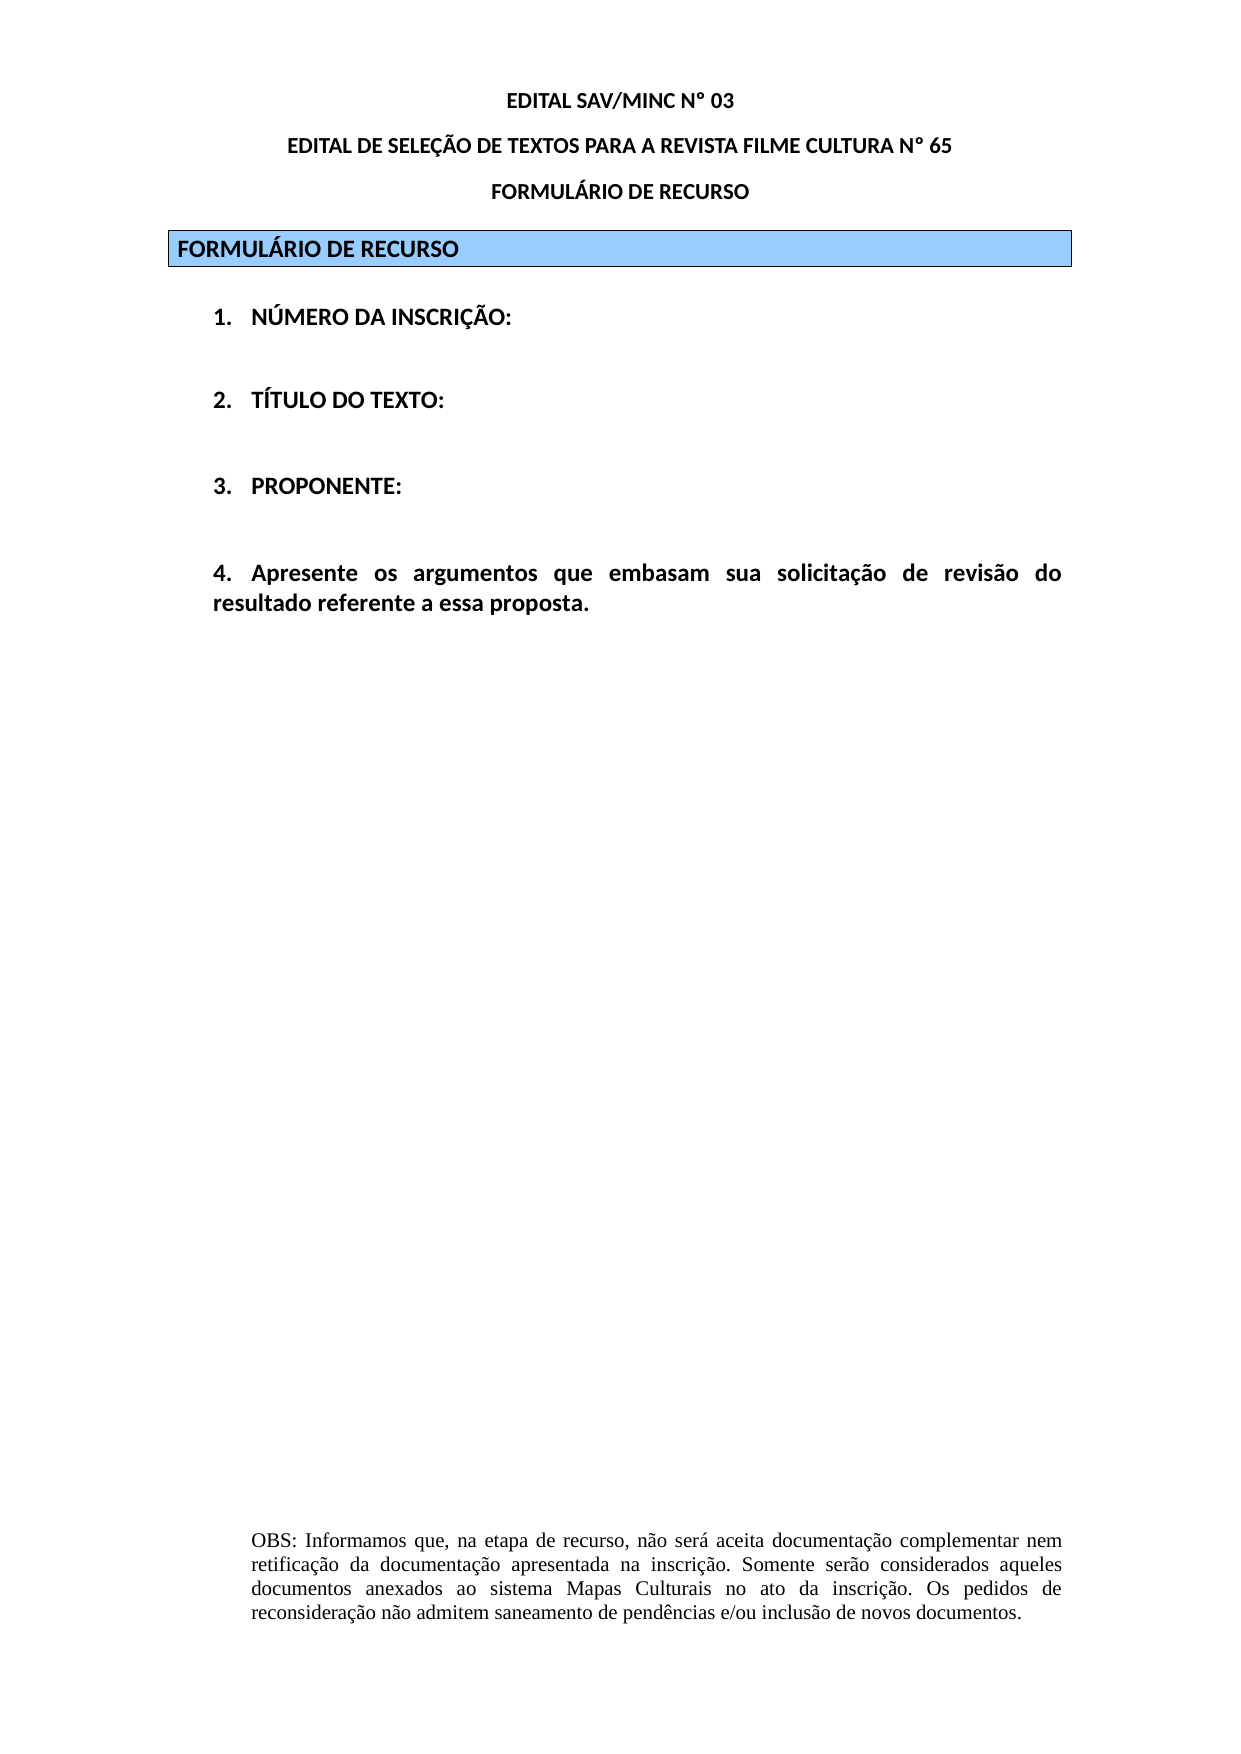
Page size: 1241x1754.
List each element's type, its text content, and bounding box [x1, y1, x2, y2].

list NÚMERO DA INSCRIÇÃO: [213, 301, 1063, 331]
text FORMULÁRIO DE RECURSO [169, 231, 1071, 266]
list PROPONENTE: [213, 471, 1063, 501]
list Apresente os argumentos que embasam sua solicitação de revisão do resultado referente a essa proposta. [213, 557, 1063, 618]
list TÍTULO DO TEXTO: [213, 384, 1063, 415]
